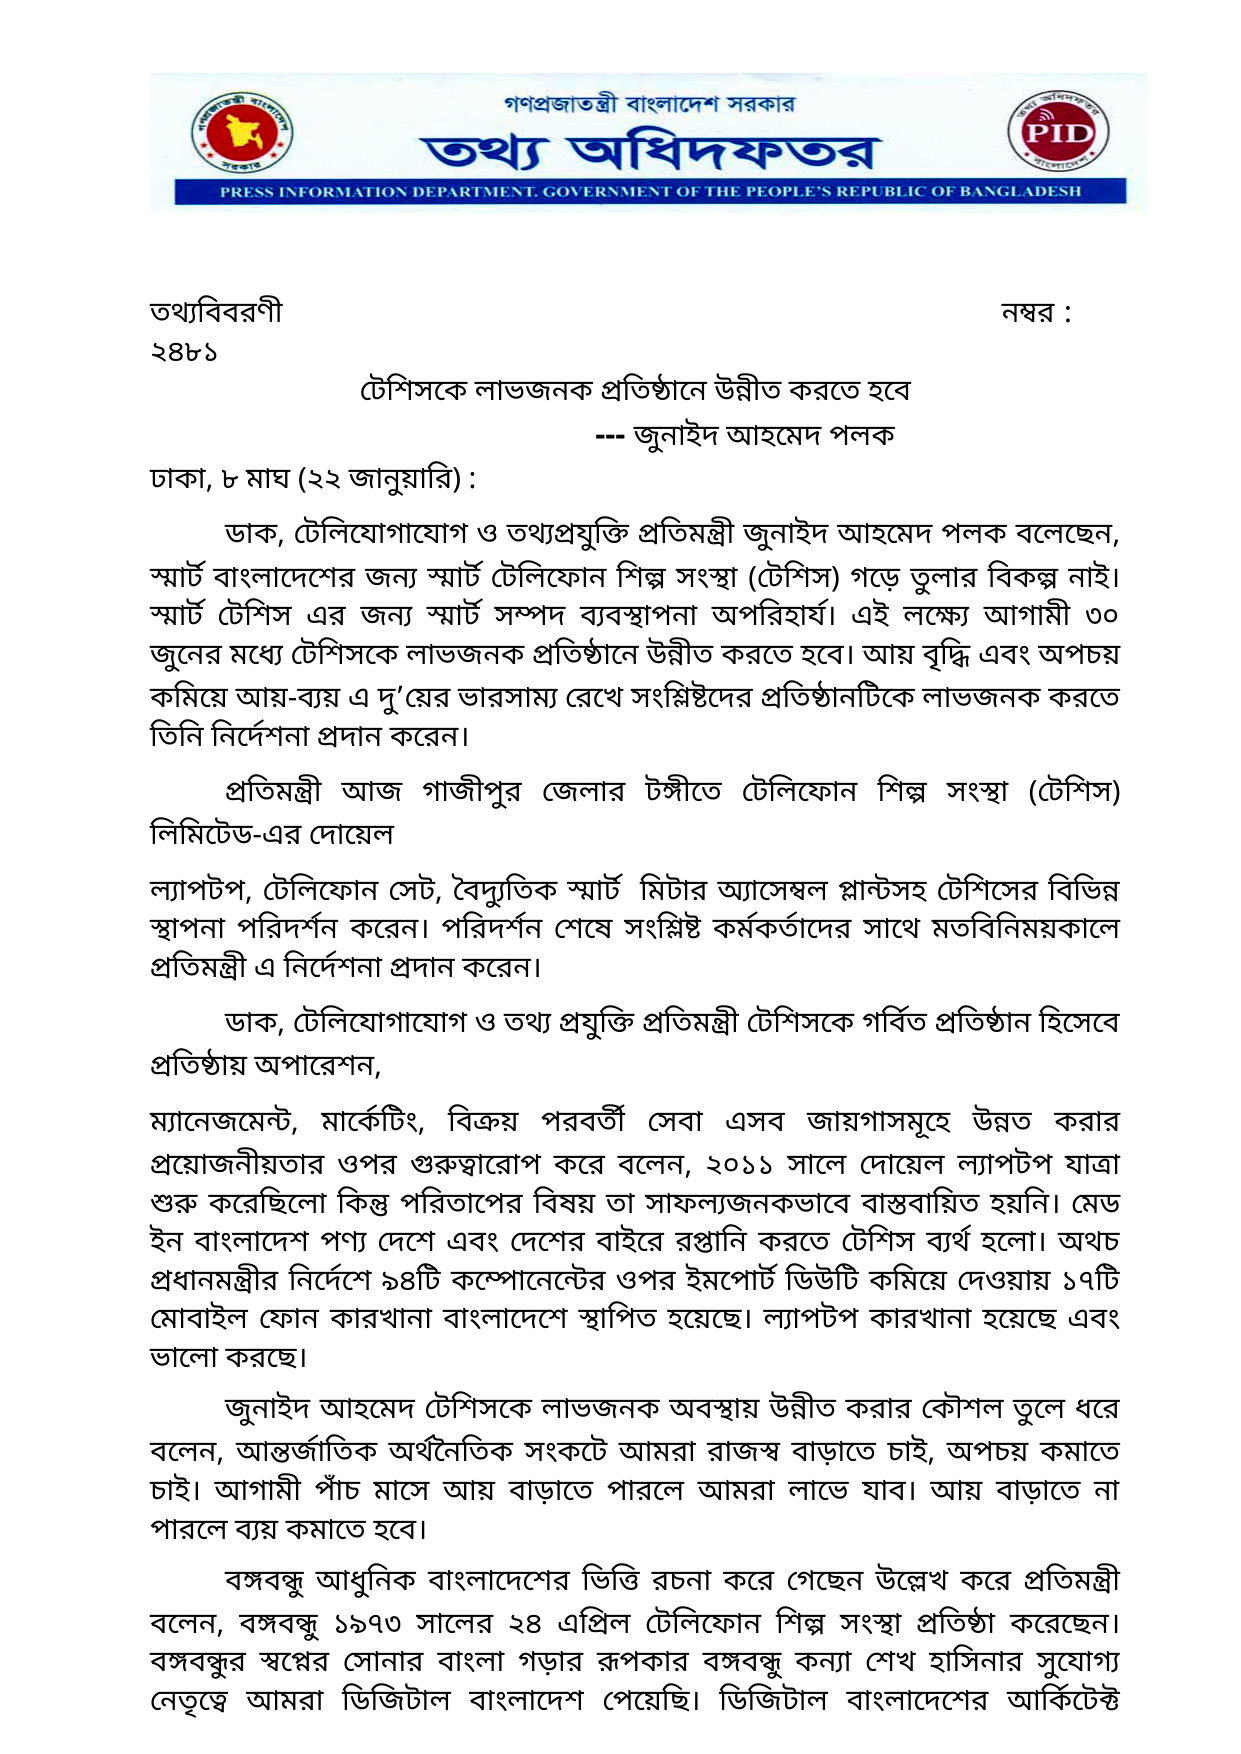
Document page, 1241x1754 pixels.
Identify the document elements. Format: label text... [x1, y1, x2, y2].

text জুনাইদ আহমেদ টেশিসকে লাভজনক অবস্থায় উন্নীত করার কৌশল তুলে ধরে বলেন, আন্তর্জাতিক অর্থনৈতিক সংকটে আমরা রাজস্ব বাড়াতে চাই, অপচয় কমাতে চাই। আগামী পাঁচ মাসে আয় বাড়াতে পারলে আমরা লাভে যাব। আয় বাড়াতে না পারলে ব্যয় কমাতে হবে। [150, 1392, 1120, 1551]
text --- জুনাইদ আহমেদ পলক [150, 412, 1120, 457]
text টেশিসকে লাভজনক প্রতিষ্ঠানে উন্নীত করতে হবে [150, 373, 1120, 412]
text ঢাকা, ৮ মাঘ (২২ জানুয়ারি) : [150, 457, 1120, 500]
text ডাক, টেলিযোগাযোগ ও তথ্য প্রযুক্তি প্রতিমন্ত্রী টেশিসকে গর্বিত প্রতিষ্ঠান হিসেবে প্রতিষ্ঠায় অপারেশন, [150, 1002, 1120, 1088]
text ল্যাপটপ, টেলিফোন সেট, বৈদ্যুতিক স্মার্ট মিটার অ্যাসেম্বল প্লান্টসহ টেশিসের বিভিন্ন স্থাপনা পরিদর্শন করেন। পরিদর্শন শেষে সংশ্লিষ্ট কর্মকর্তাদের সাথে মতবিনিময়কালে প্রতিমন্ত্রী এ নির্দেশনা প্রদান করেন। [150, 869, 1120, 989]
text প্রতিমন্ত্রী আজ গাজীপুর জেলার টঙ্গীতে টেলিফোন শিল্প সংস্থা (টেশিস) লিমিটেড-এর দোয়েল [150, 770, 1120, 856]
text তথ্যবিবরণী নম্বর : ২৪৮১ [150, 292, 1120, 373]
text ডাক, টেলিযোগাযোগ ও তথ্যপ্রযুক্তি প্রতিমন্ত্রী জুনাইদ আহমেদ পলক বলেছেন, স্মার্ট বাংলাদেশের জন্য স্মার্ট টেলিফোন শিল্প সংস্থা (টেশিস) গড়ে তুলার বিকল্প নাই। স্মার্ট টেশিস এর জন্য স্মার্ট সম্পদ ব্যবস্থাপনা অপরিহার্য। এই লক্ষ্যে আগামী ৩০ জুনের মধ্যে টেশিসকে লাভজনক প্রতিষ্ঠানে উন্নীত করতে হবে। আয় বৃদ্ধি এবং অপচয় কমিয়ে আয়-ব্যয় এ দু’য়ের ভারসাম্য রেখে সংশ্লিষ্টদের প্রতিষ্ঠানটিকে লাভজনক করতে তিনি নির্দেশনা প্রদান করেন। [150, 513, 1120, 758]
text ম্যানেজমেন্ট, মার্কেটিং, বিক্রয় পরবর্তী সেবা এসব জায়গাসমূহে উন্নত করার প্রয়োজনীয়তার ওপর গুরুত্বারোপ করে বলেন, ২০১১ সালে দোয়েল ল্যাপটপ যাত্রা শুরু করেছিলো কিন্তু পরিতাপের বিষয় তা সাফল্যজনকভাবে বাস্তবায়িত হয়নি। মেড ইন বাংলাদেশ পণ্য দেশে এবং দেশের বাইরে রপ্তানি করতে টেশিস ব্যর্থ হলো। অথচ প্রধানমন্ত্রীর নির্দেশে ৯৪টি কম্পোনেন্টের ওপর ইমপোর্ট ডিউটি কমিয়ে দেওয়ায় ১৭টি মোবাইল ফোন কারখানা বাংলাদেশে স্থাপিত হয়েছে। ল্যাপটপ কারখানা হয়েছে এবং ভালো করছে। [150, 1100, 1120, 1379]
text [150, 1563, 1120, 1722]
